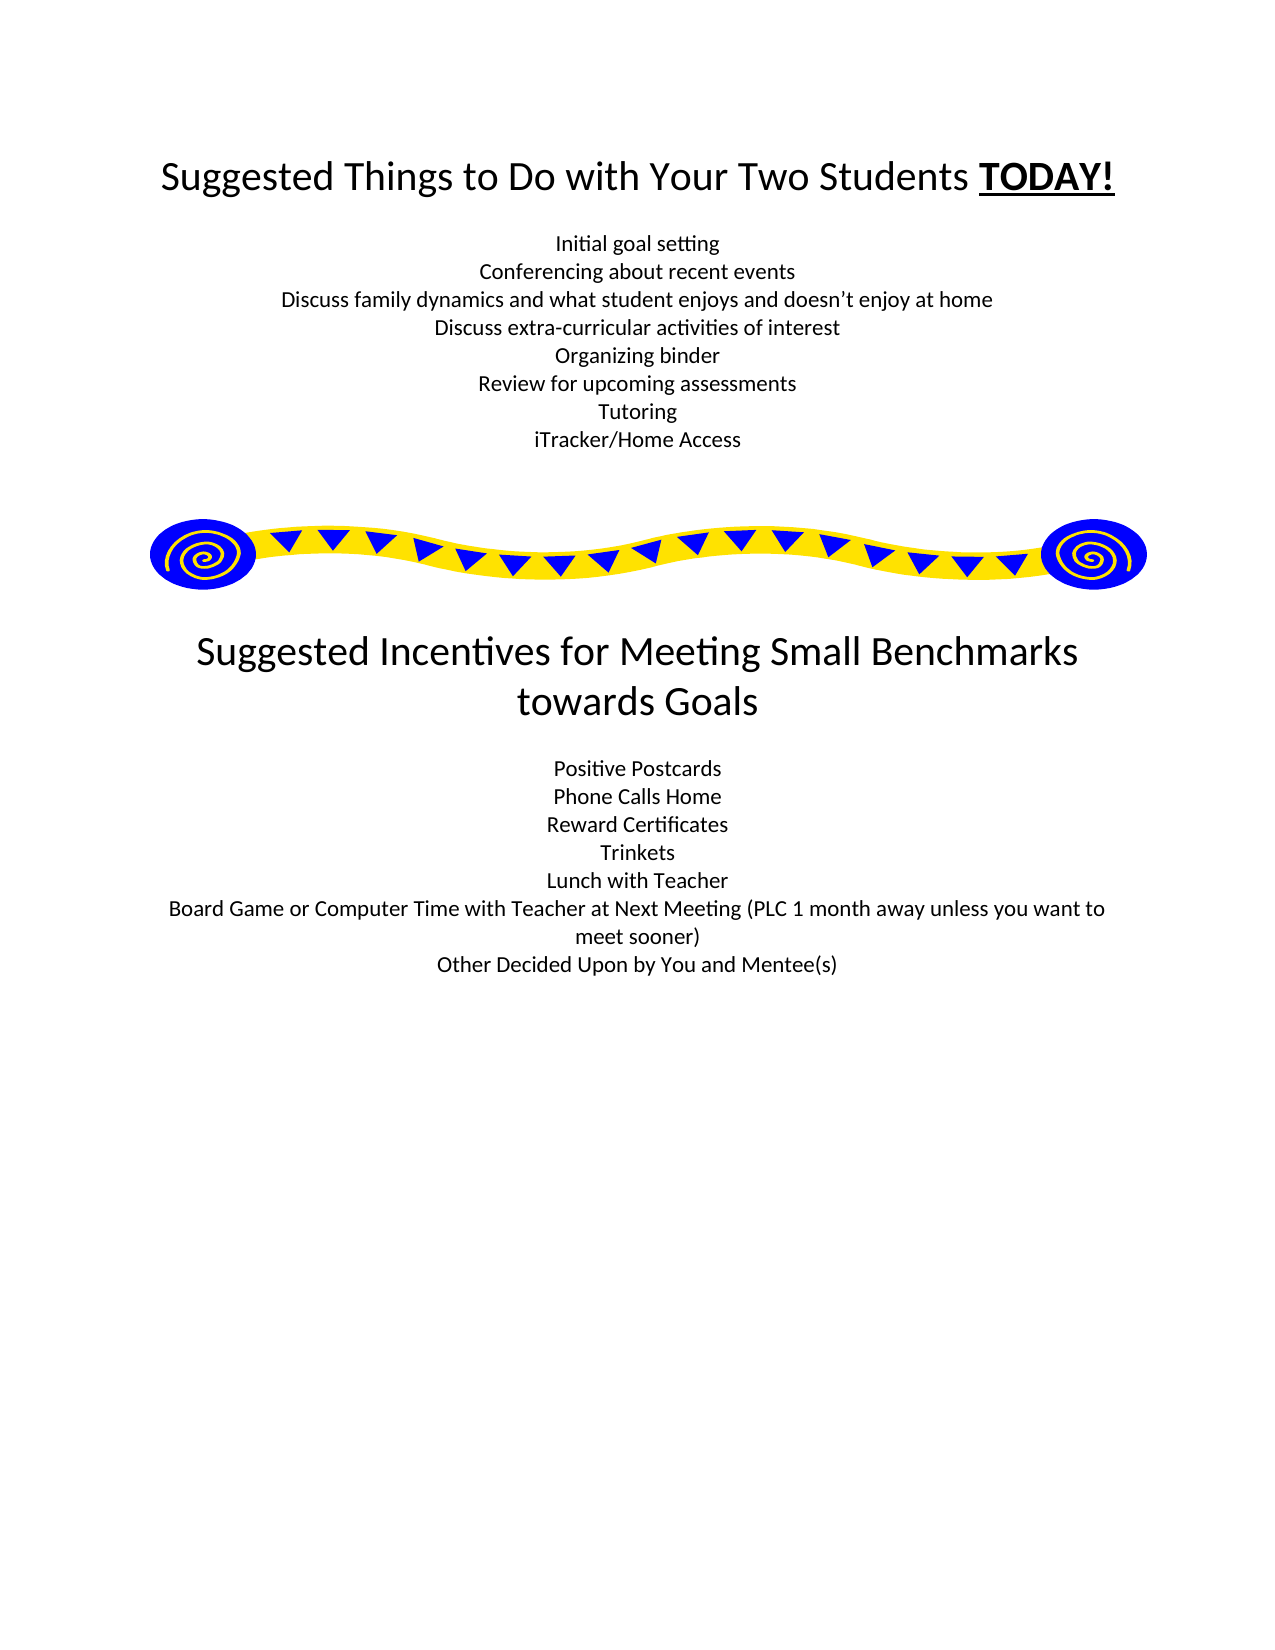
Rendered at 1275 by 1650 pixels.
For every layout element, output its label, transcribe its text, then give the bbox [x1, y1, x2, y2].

text Positive Postcards [150, 754, 1125, 782]
text Suggested Incentives for Meeting Small Benchmarks towards Goals [150, 624, 1125, 726]
text Discuss family dynamics and what student enjoys and doesn’t enjoy at home [150, 285, 1125, 313]
text Initial goal setting [150, 229, 1125, 257]
text Phone Calls Home [150, 782, 1125, 810]
text Discuss extra-curricular activities of interest [150, 313, 1125, 341]
text Trinkets [150, 838, 1125, 866]
text Lunch with Teacher [150, 866, 1125, 894]
text Conferencing about recent events [150, 257, 1125, 285]
text Board Game or Computer Time with Teacher at Next Meeting (PLC 1 month away unless you want to meet sooner) [150, 894, 1125, 950]
text Other Decided Upon by You and Mentee(s) [150, 950, 1125, 978]
text Suggested Things to Do with Your Two Students TODAY! [150, 150, 1125, 201]
text Review for upcoming assessments [150, 369, 1125, 397]
text Organizing binder [150, 341, 1125, 369]
text Tutoring [150, 397, 1125, 425]
text Reward Certificates [150, 810, 1125, 838]
text iTracker/Home Access [150, 425, 1125, 453]
